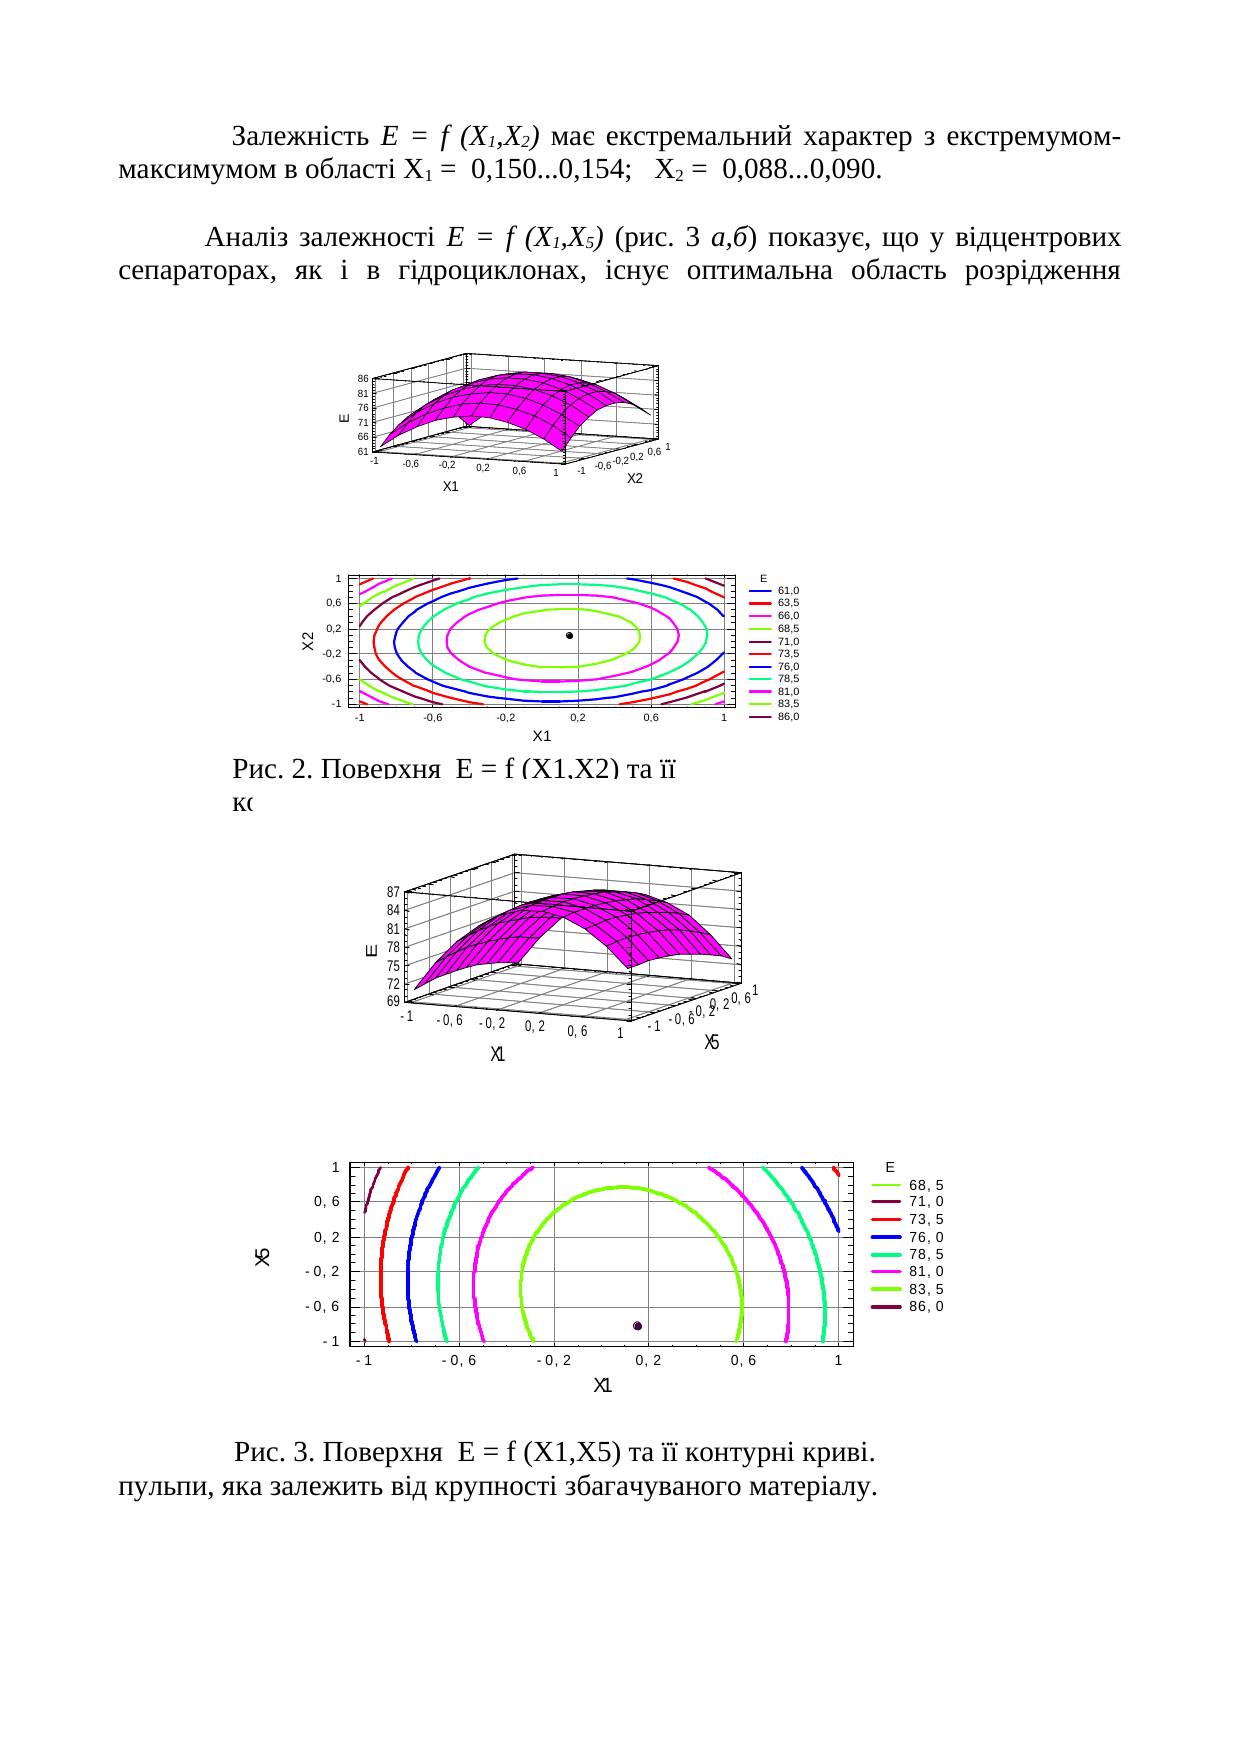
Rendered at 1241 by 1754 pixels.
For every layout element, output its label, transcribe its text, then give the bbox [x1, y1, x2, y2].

text Залежність Е = f (X1,X2) має екстремальний характер з екстремумом-максимумом в області Х1 = 0,150...0,154; Х2 = 0,088...0,090. [118, 118, 1122, 185]
text Аналіз залежності Е = f (X1,X5) (рис. 3 а,б) показує, що у відцентрових сепараторах, як і в гідроциклонах, існує оптимальна область розрідження пульпи, яка залежить від крупності збагачуваного матеріалу. [118, 219, 1122, 1501]
